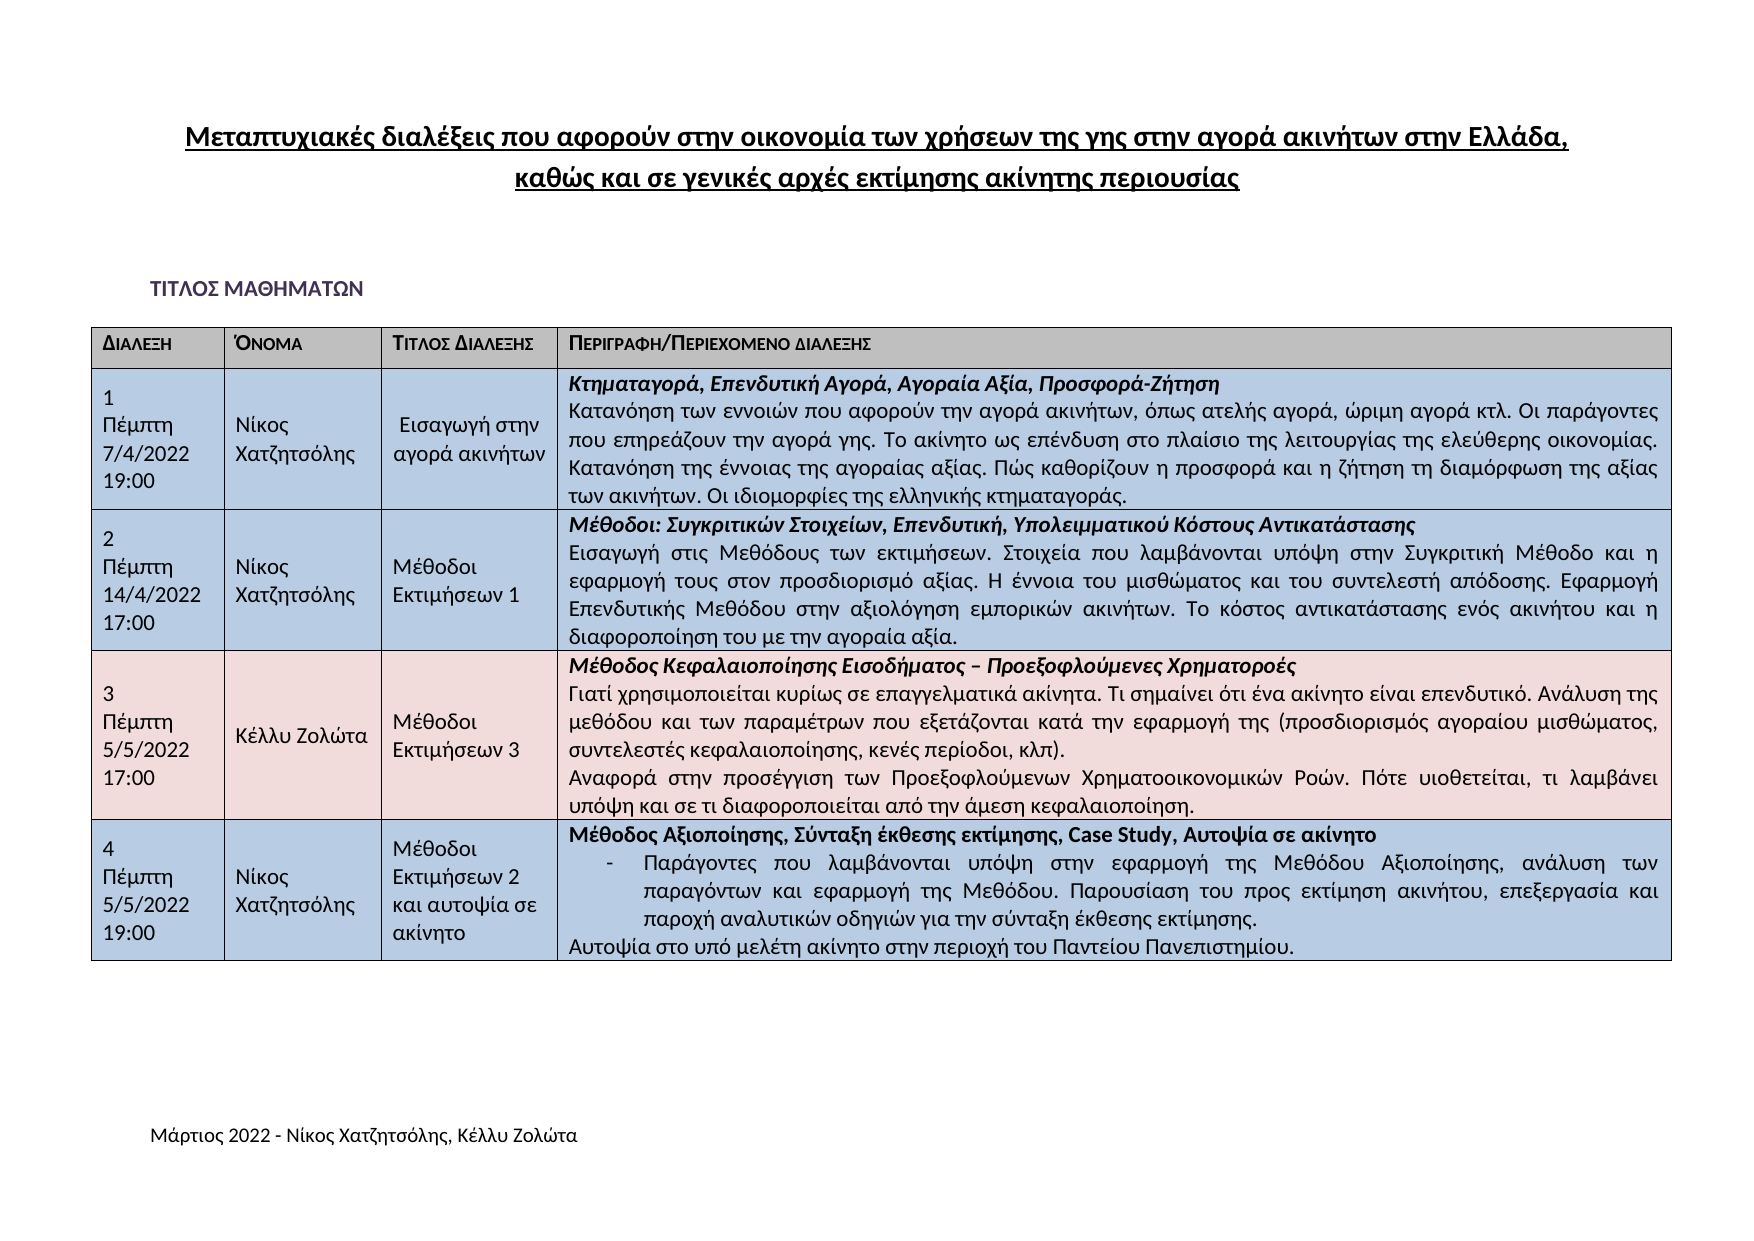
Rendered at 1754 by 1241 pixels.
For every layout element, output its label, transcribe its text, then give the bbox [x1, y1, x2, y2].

table_cell Νίκος Χατζητσόλης [225, 369, 381, 509]
table_header Όνομα [225, 328, 381, 368]
table_cell Μέθοδοι Εκτιμήσεων 2 και αυτοψία σε ακίνητο [382, 820, 557, 960]
table_cell 2 Πέμπτη 14/4/2022 17:00 [92, 510, 224, 650]
text Τίτλος Μαθημάτων [150, 274, 1604, 302]
table_cell Κέλλυ Ζολώτα [225, 651, 381, 819]
table_cell Νίκος Χατζητσόλης [225, 510, 381, 650]
table_cell Εισαγωγή στην αγορά ακινήτων [382, 369, 557, 509]
table_cell Μέθοδοι Εκτιμήσεων 3 [382, 651, 557, 819]
table_cell Μέθοδος Κεφαλαιοποίησης Εισοδήματος – Προεξοφλούμενες Χρηματοροές Γιατί χρησιμοποιείται κυρίως σε επαγγελματικά ακίνητα. Τι σημαίνει ότι ένα ακίνητο είναι επενδυτικό. Ανάλυση της μεθόδου και των παραμέτρων που εξετάζονται κατά την εφαρμογή της (προσδιορισμός αγοραίου μισθώματος, συντελεστές κεφαλαιοποίησης, κενές περίοδοι, κλπ). Αναφορά στην προσέγγιση των Προεξοφλούμενων Χρηματοοικονομικών Ροών. Πότε υιοθετείται, τι λαμβάνει υπόψη και σε τι διαφοροποιείται από την άμεση κεφαλαιοποίηση. [558, 651, 1671, 819]
table_cell Μέθοδοι Εκτιμήσεων 1 [382, 510, 557, 650]
table_cell Κτηματαγορά, Επενδυτική Αγορά, Αγοραία Αξία, Προσφορά-Ζήτηση Κατανόηση των εννοιών που αφορούν την αγορά ακινήτων, όπως ατελής αγορά, ώριμη αγορά κτλ. Οι παράγοντες που επηρεάζουν την αγορά γης. Το ακίνητο ως επένδυση στο πλαίσιο της λειτουργίας της ελεύθερης οικονομίας. Κατανόηση της έννοιας της αγοραίας αξίας. Πώς καθορίζουν η προσφορά και η ζήτηση τη διαμόρφωση της αξίας των ακινήτων. Οι ιδιομορφίες της ελληνικής κτηματαγοράς. [558, 369, 1671, 509]
table_header Διάλεξη [92, 328, 224, 368]
table_cell Μέθοδος Αξιοποίησης, Σύνταξη έκθεσης εκτίμησης, Case Study, Αυτοψία σε ακίνητο Παράγοντες που λαμβάνονται υπόψη στην εφαρμογή της Μεθόδου Αξιοποίησης, ανάλυση των παραγόντων και εφαρμογή της Μεθόδου. Παρουσίαση του προς εκτίμηση ακινήτου, επεξεργασία και παροχή αναλυτικών οδηγιών για την σύνταξη έκθεσης εκτίμησης. Αυτοψία στο υπό μελέτη ακίνητο στην περιοχή του Παντείου Πανεπιστημίου. [558, 820, 1671, 960]
text Μεταπτυχιακές διαλέξεις που αφορούν στην οικονομία των χρήσεων της γης στην αγορά ακινήτων στην Ελλάδα, καθώς και σε γενικές αρχές εκτίμησης ακίνητης περιουσίας [150, 118, 1604, 195]
table_cell 4 Πέμπτη 5/5/2022 19:00 [92, 820, 224, 960]
table_cell 3 Πέμπτη 5/5/2022 17:00 [92, 651, 224, 819]
table_cell Νίκος Χατζητσόλης [225, 820, 381, 960]
table_header Περιγραφή/Περιεχόμενο διάλεξης [558, 328, 1671, 368]
table_cell 1 Πέμπτη 7/4/2022 19:00 [92, 369, 224, 509]
table_header Τίτλος Διάλεξης [382, 328, 557, 368]
table_cell Μέθοδοι: Συγκριτικών Στοιχείων, Επενδυτική, Υπολειμματικού Κόστους Αντικατάστασης Εισαγωγή στις Μεθόδους των εκτιμήσεων. Στοιχεία που λαμβάνονται υπόψη στην Συγκριτική Μέθοδο και η εφαρμογή τους στον προσδιορισμό αξίας. Η έννοια του μισθώματος και του συντελεστή απόδοσης. Εφαρμογή Επενδυτικής Μεθόδου στην αξιολόγηση εμπορικών ακινήτων. Το κόστος αντικατάστασης ενός ακινήτου και η διαφοροποίηση του με την αγοραία αξία. [558, 510, 1671, 650]
